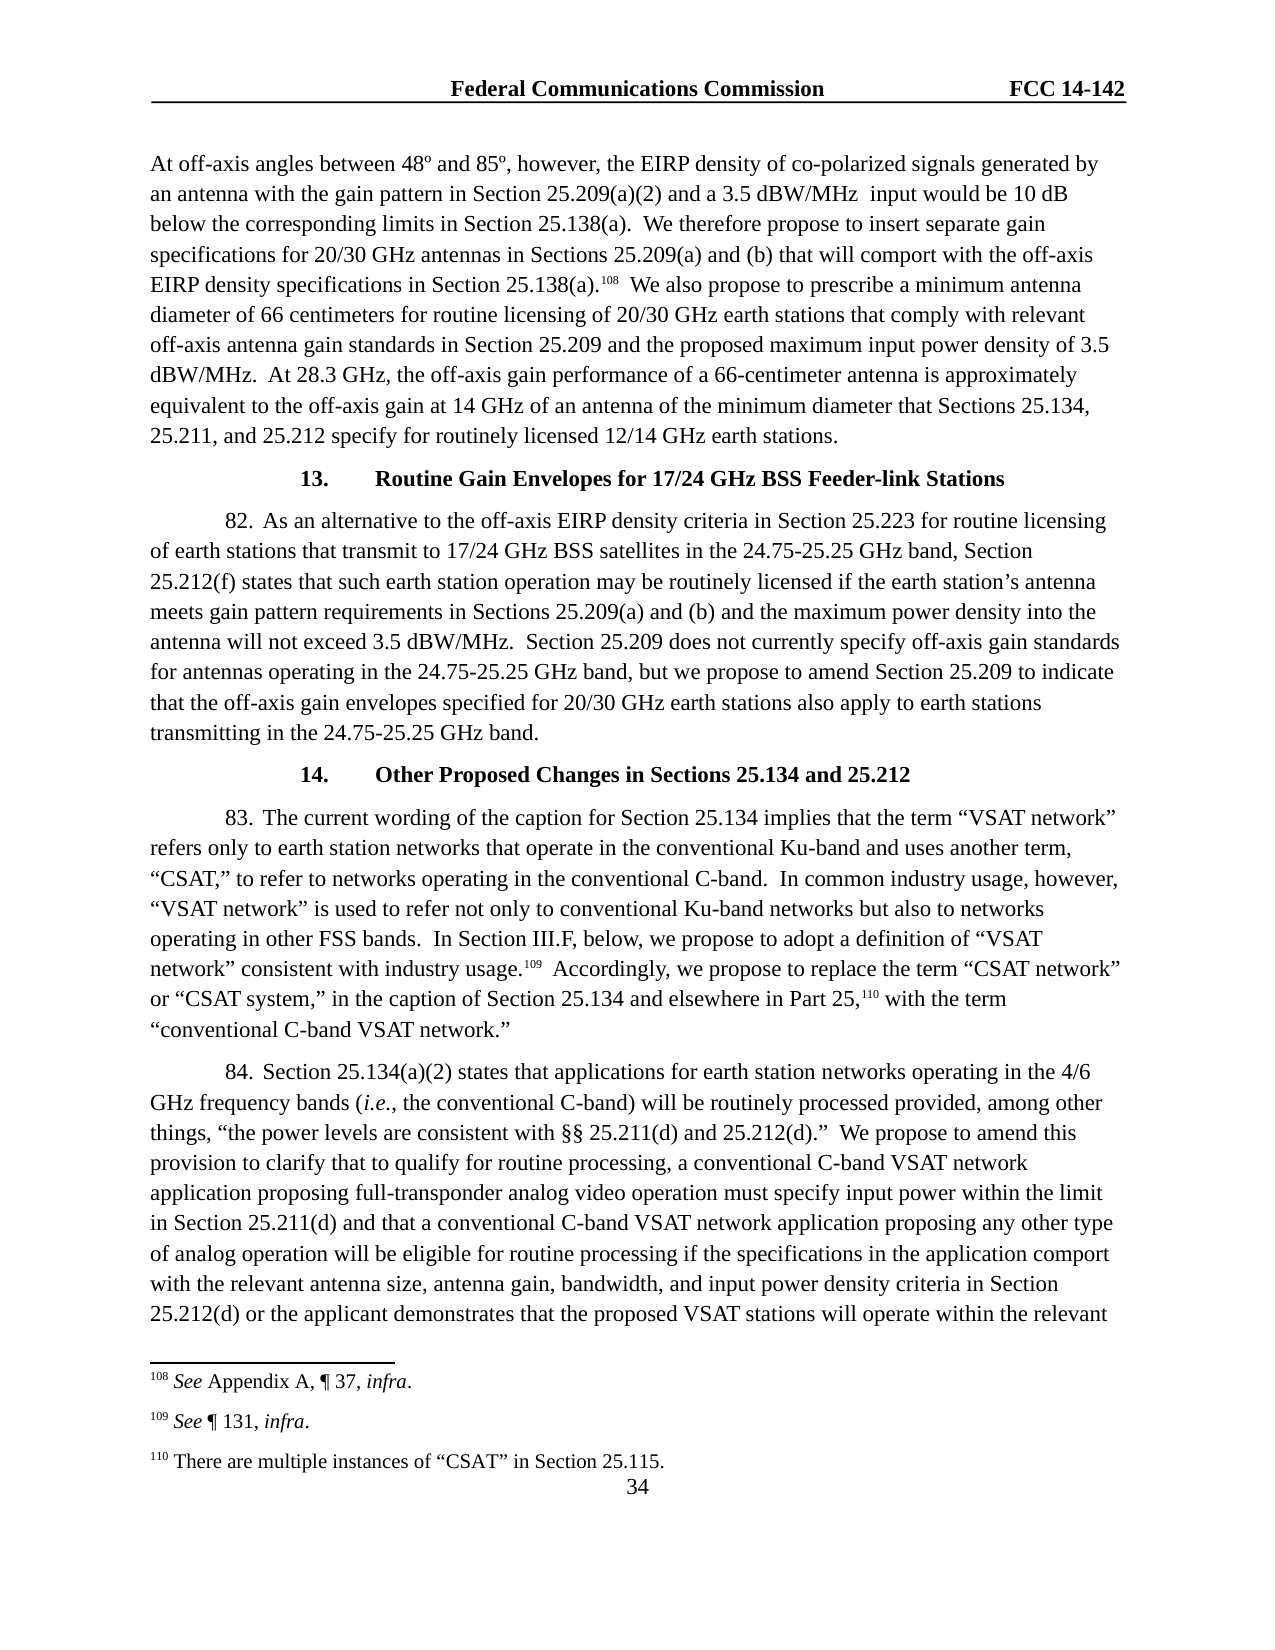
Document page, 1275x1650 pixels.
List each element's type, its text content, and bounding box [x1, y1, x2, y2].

subtitle Routine Gain Envelopes for 17/24 GHz BSS Feeder-link Stations [300, 464, 1125, 491]
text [150, 150, 1125, 448]
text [150, 1058, 1125, 1326]
text As an alternative to the off-axis EIRP density criteria in Section 25.223 for routine licensing of earth stations that transmit to 17/24 GHz BSS satellites in the 24.75-25.25 GHz band, Section 25.212(f) states that such earth station operation may be routinely licensed if the earth station’s antenna meets gain pattern requirements in Sections 25.209(a) and (b) and the maximum power density into the antenna will not exceed 3.5 dBW/MHz. Section 25.209 does not currently specify off-axis gain standards for antennas operating in the 24.75-25.25 GHz band, but we propose to amend Section 25.209 to indicate that the off-axis gain envelopes specified for 20/30 GHz earth stations also apply to earth stations transmitting in the 24.75-25.25 GHz band. [150, 507, 1125, 745]
subtitle Other Proposed Changes in Sections 25.134 and 25.212 [300, 761, 1125, 788]
text The current wording of the caption for Section 25.134 implies that the term “VSAT network” refers only to earth station networks that operate in the conventional Ku-band and uses another term, “CSAT,” to refer to networks operating in the conventional C-band. In common industry usage, however, “VSAT network” is used to refer not only to conventional Ku-band networks but also to networks operating in other FSS bands. In Section III.F, below, we propose to adopt a definition of “VSAT network” consistent with industry usage. Accordingly, we propose to replace the term “CSAT network” or “CSAT system,” in the caption of Section 25.134 and elsewhere in Part 25, with the term “conventional C-band VSAT network.” [150, 804, 1125, 1042]
